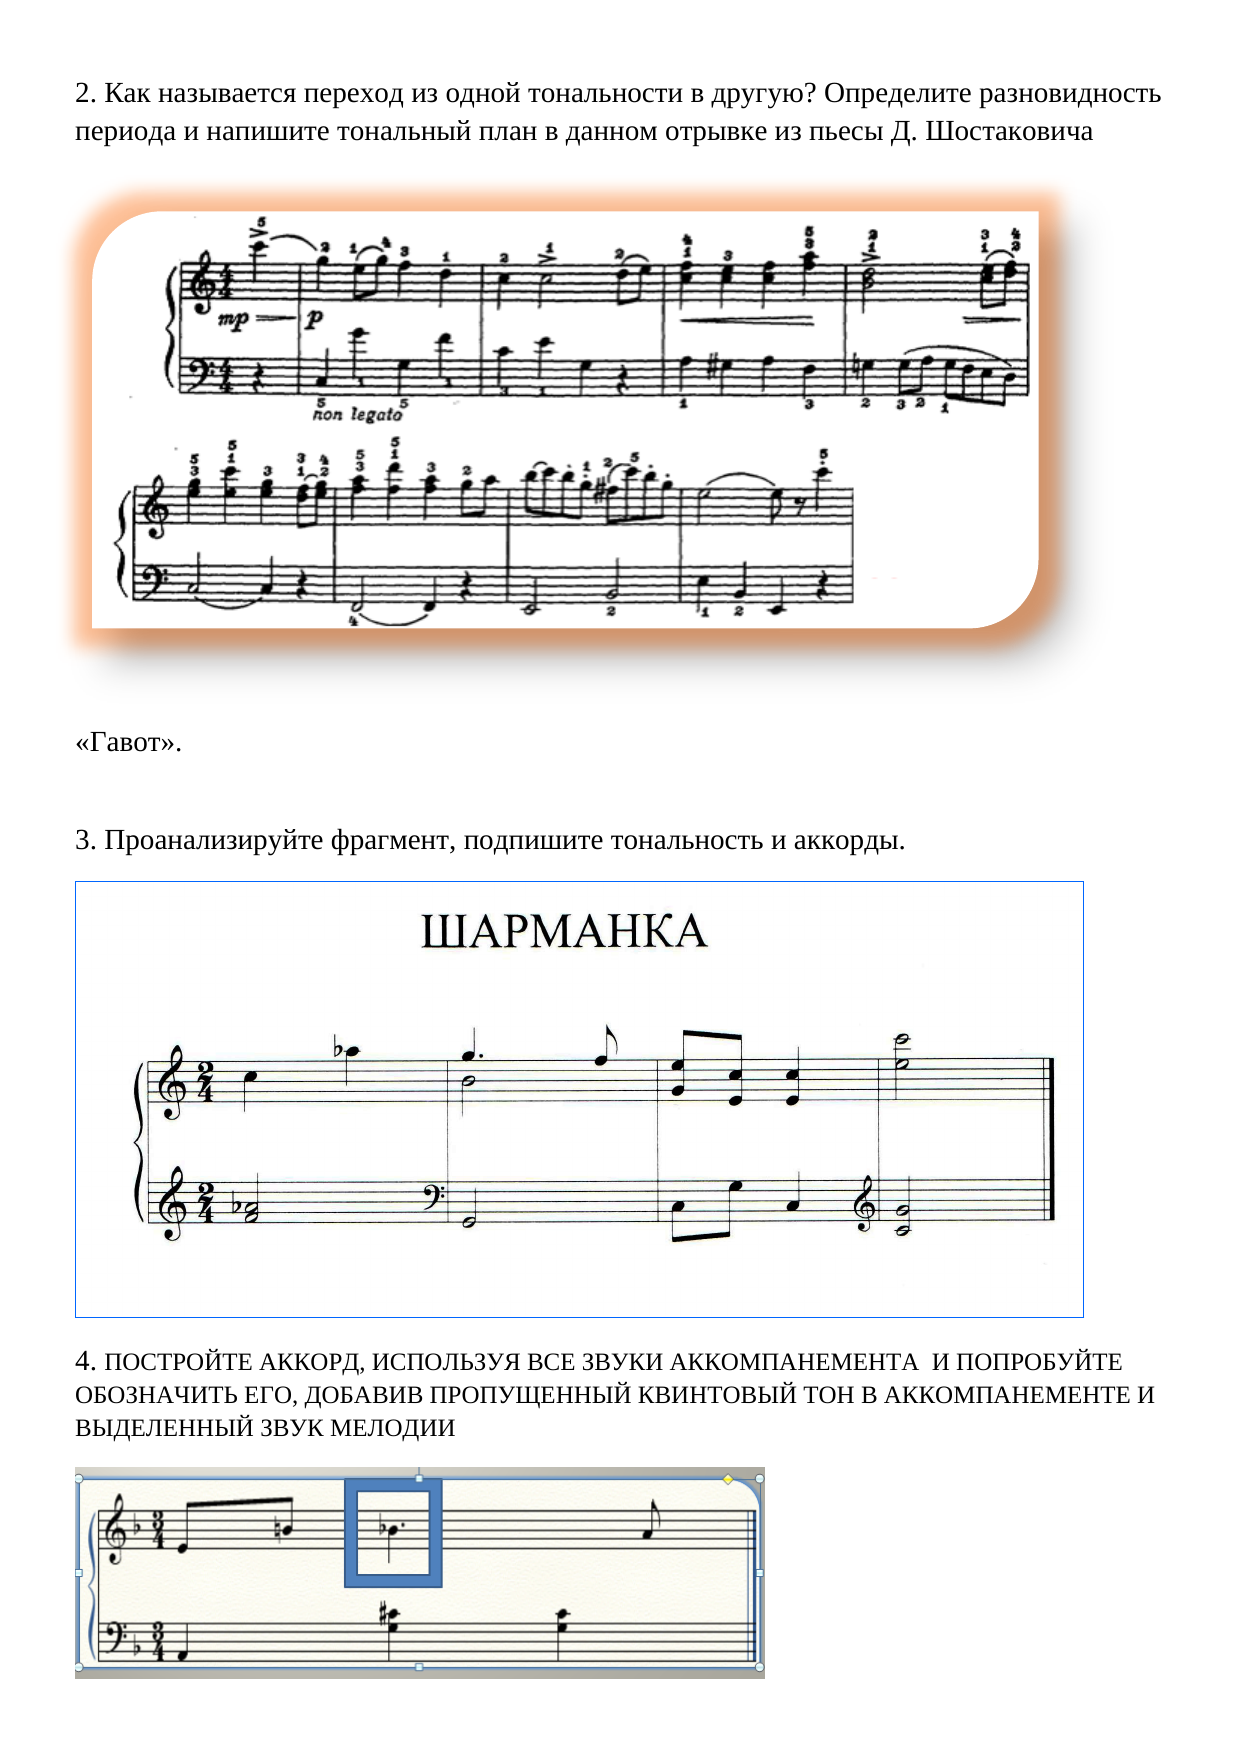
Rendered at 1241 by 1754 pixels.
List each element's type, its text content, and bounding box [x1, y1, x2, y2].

text 3. Проанализируйте фрагмент, подпишите тональность и аккорды. [75, 783, 1165, 855]
picture [75, 1467, 765, 1679]
picture [76, 882, 1083, 1317]
picture [92, 211, 1039, 629]
text 4. ПОСТРОЙТЕ АККОРД, ИСПОЛЬЗУЯ ВСЕ ЗВУКИ АККОМПАНЕМЕНТА И ПОПРОБУЙТЕ ОБОЗНАЧИТЬ ЕГО, ДОБАВИВ ПРОПУЩЕННЫЙ КВИНТОВЫЙ ТОН В АККОМПАНЕМЕНТЕ И ВЫДЕЛЕННЫЙ ЗВУК МЕЛОДИИ [75, 1343, 1165, 1442]
